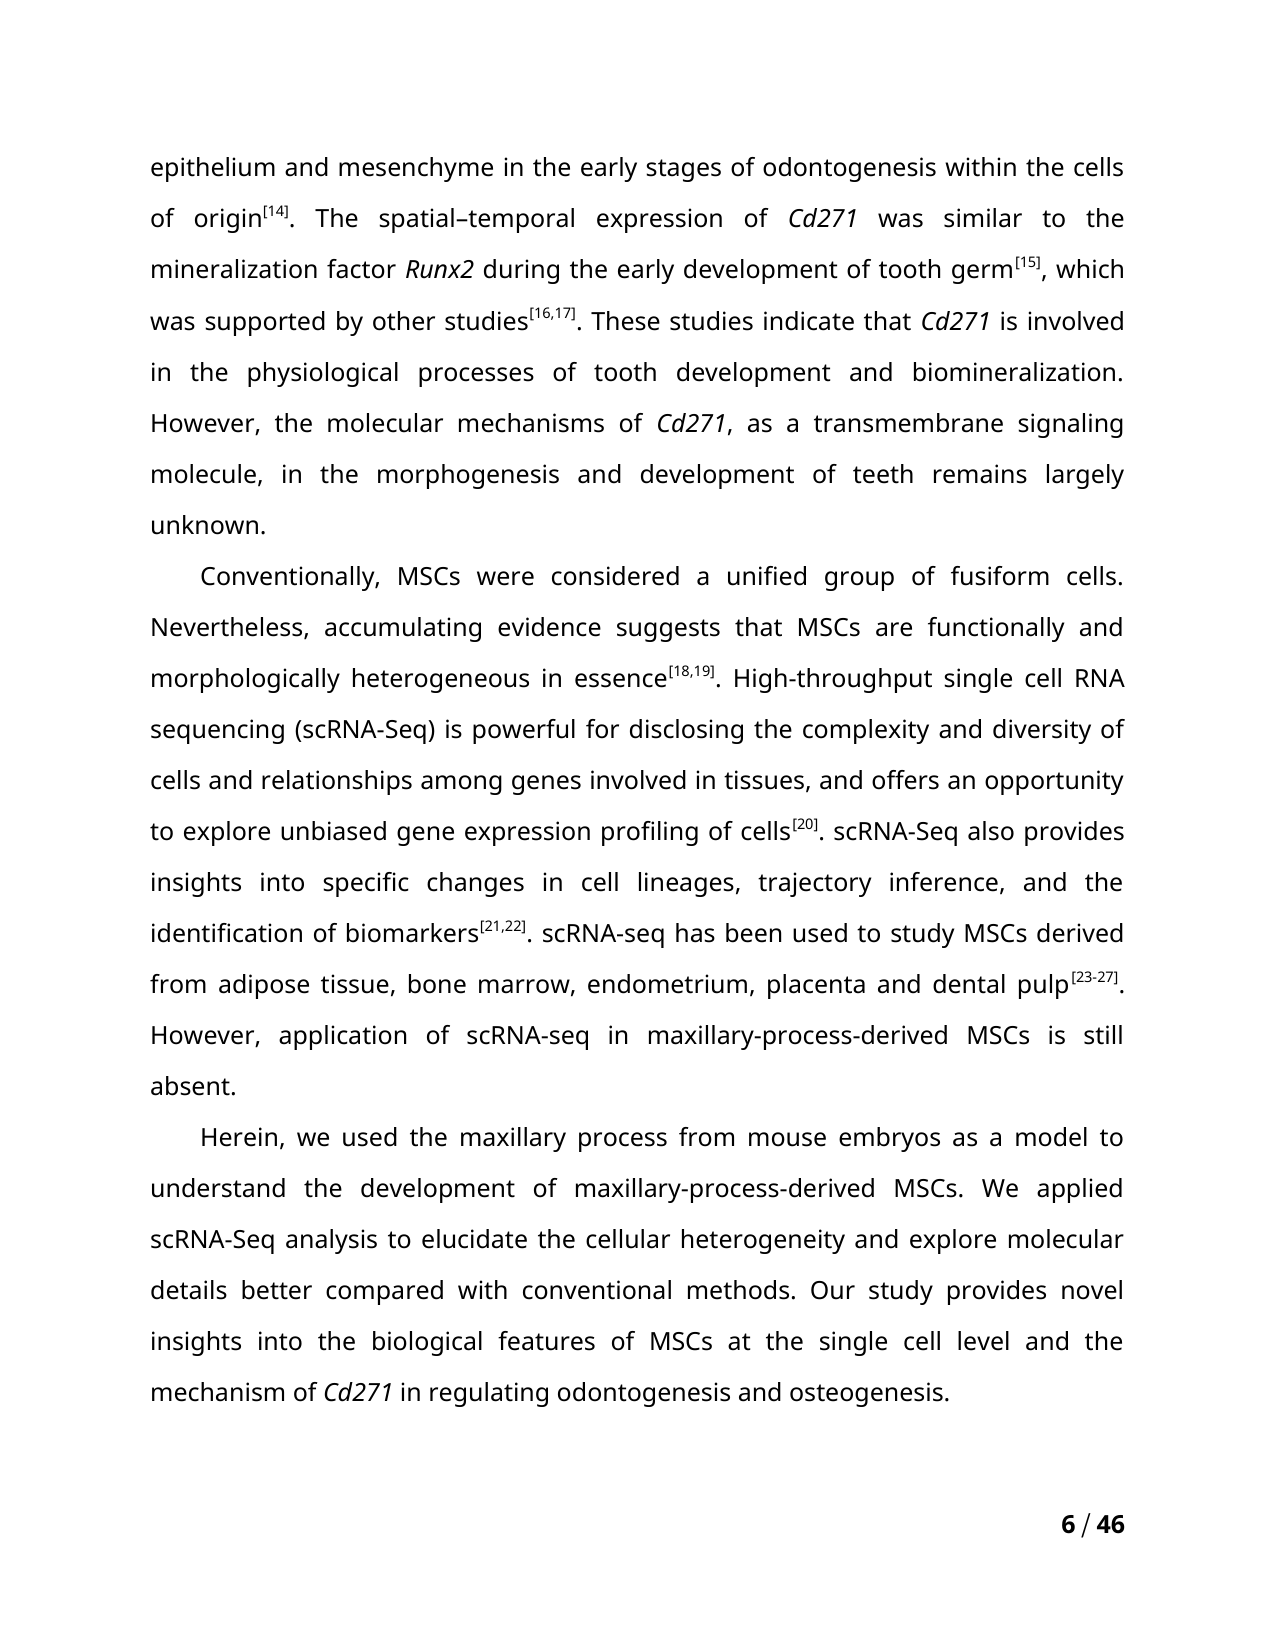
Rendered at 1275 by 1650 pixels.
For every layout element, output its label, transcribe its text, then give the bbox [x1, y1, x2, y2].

text Conventionally, MSCs were considered a unified group of fusiform cells. Nevertheless, accumulating evidence suggests that MSCs are functionally and morphologically heterogeneous in essence[18,19]. High-throughput single cell RNA sequencing (scRNA-Seq) is powerful for disclosing the complexity and diversity of cells and relationships among genes involved in tissues, and offers an opportunity to explore unbiased gene expression profiling of cells[20]. scRNA-Seq also provides insights into specific changes in cell lineages, trajectory inference, and the identification of biomarkers[21,22]. scRNA-seq has been used to study MSCs derived from adipose tissue, bone marrow, endometrium, placenta and dental pulp[23-27]. However, application of scRNA-seq in maxillary-process-derived MSCs is still absent. [150, 558, 1125, 1103]
text Herein, we used the maxillary process from mouse embryos as a model to understand the development of maxillary-process-derived MSCs. We applied scRNA-Seq analysis to elucidate the cellular heterogeneity and explore molecular details better compared with conventional methods. Our study provides novel insights into the biological features of MSCs at the single cell level and the mechanism of Cd271 in regulating odontogenesis and osteogenesis. [150, 1120, 1125, 1409]
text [150, 150, 1125, 541]
